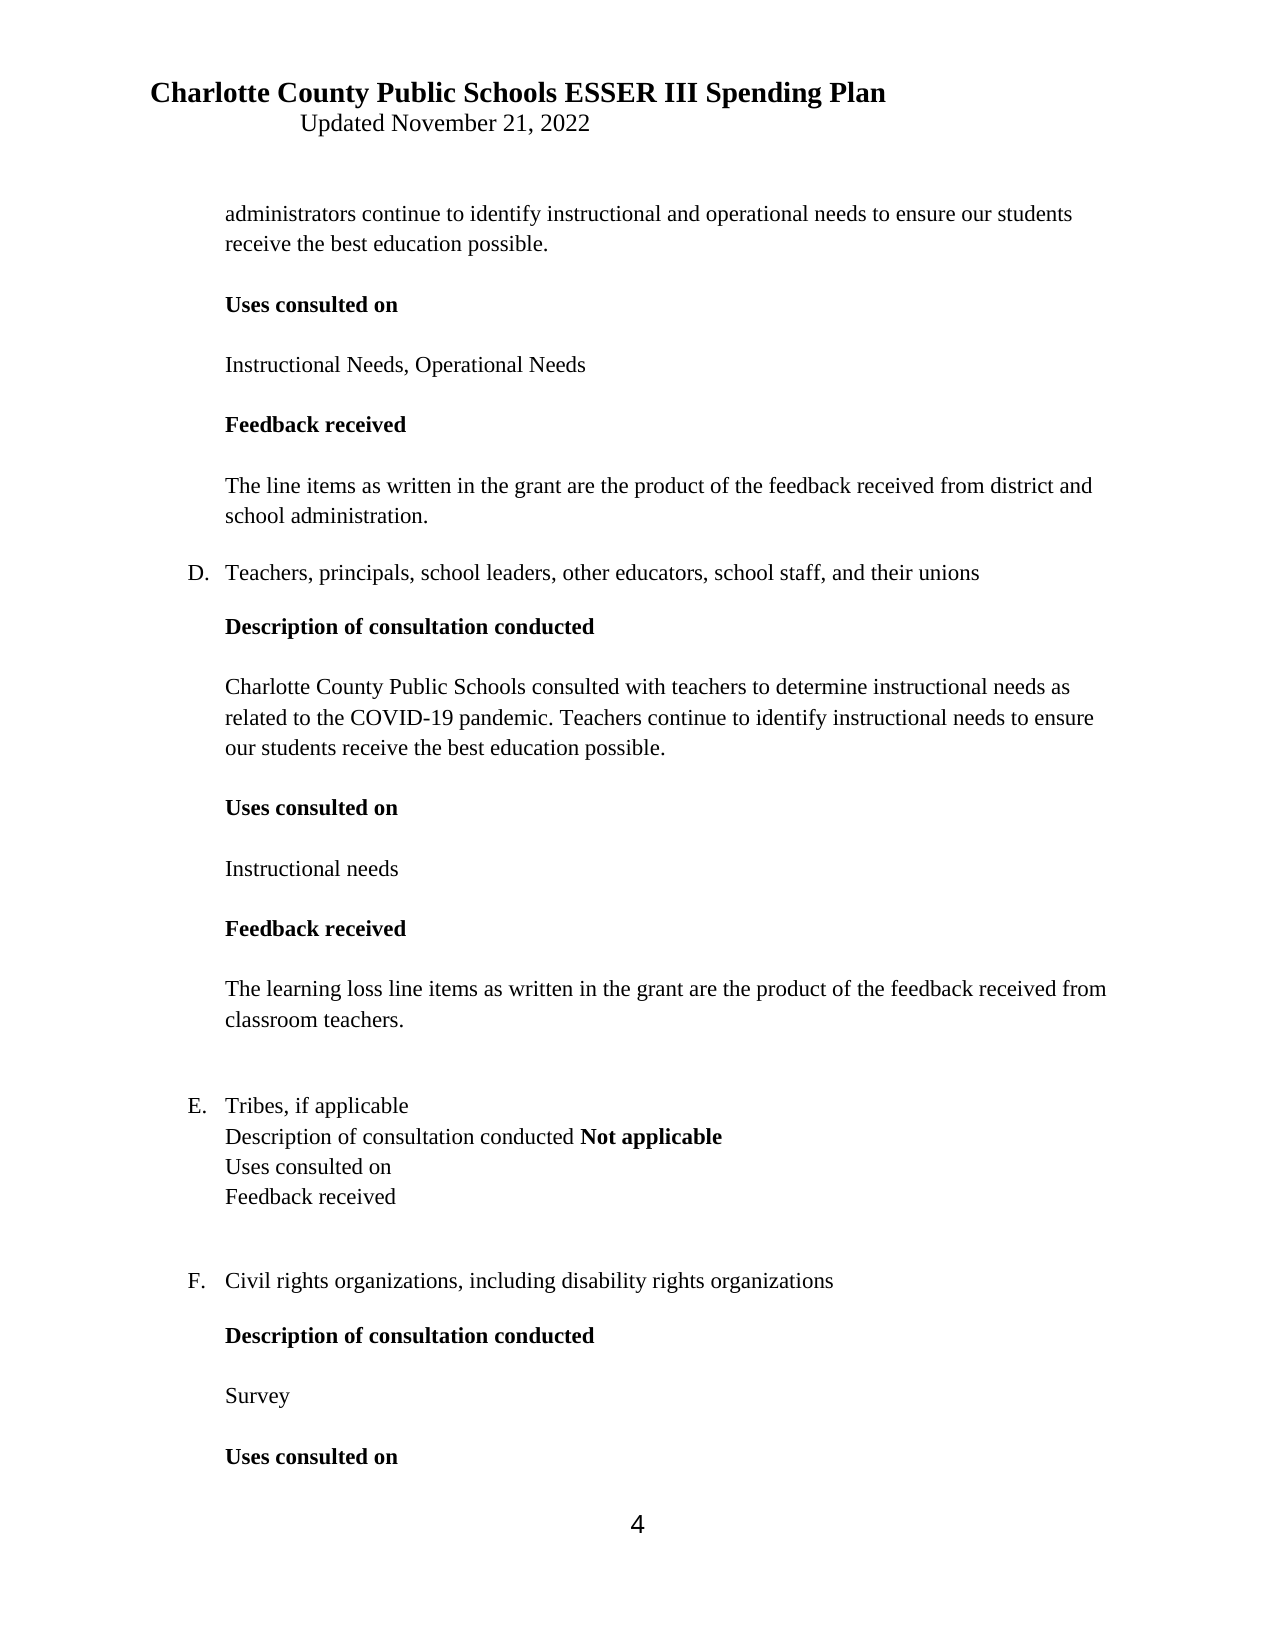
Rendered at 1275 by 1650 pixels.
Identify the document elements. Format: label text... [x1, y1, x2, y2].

text Charlotte County Public Schools consulted with teachers to determine instructional needs as related to the COVID-19 pandemic. Teachers continue to identify instructional needs to ensure our students receive the best education possible. [225, 673, 1125, 760]
text Instructional Needs, Operational Needs [225, 351, 1125, 377]
text Feedback received [225, 412, 1125, 438]
text Instructional needs [225, 855, 1125, 881]
text Description of consultation conducted Not applicable [225, 1123, 1125, 1149]
text Uses consulted on [225, 1153, 1125, 1179]
text Survey [225, 1382, 1125, 1409]
text The learning loss line items as written in the grant are the product of the feedback received from classroom teachers. [225, 976, 1125, 1032]
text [225, 200, 1125, 257]
text Description of consultation conducted [225, 613, 1125, 639]
text Uses consulted on [225, 794, 1125, 821]
text The line items as written in the grant are the product of the feedback received from district and school administration. [225, 472, 1125, 528]
text Uses consulted on [225, 291, 1125, 317]
subtitle Teachers, principals, school leaders, other educators, school staff, and their unions [187, 559, 1125, 585]
subtitle Civil rights organizations, including disability rights organizations [187, 1268, 1125, 1294]
text Description of consultation conducted [225, 1322, 1125, 1348]
text Uses consulted on [225, 1443, 1125, 1469]
text Feedback received [225, 1183, 1125, 1209]
text Feedback received [225, 915, 1125, 941]
subtitle Tribes, if applicable [187, 1092, 1125, 1119]
